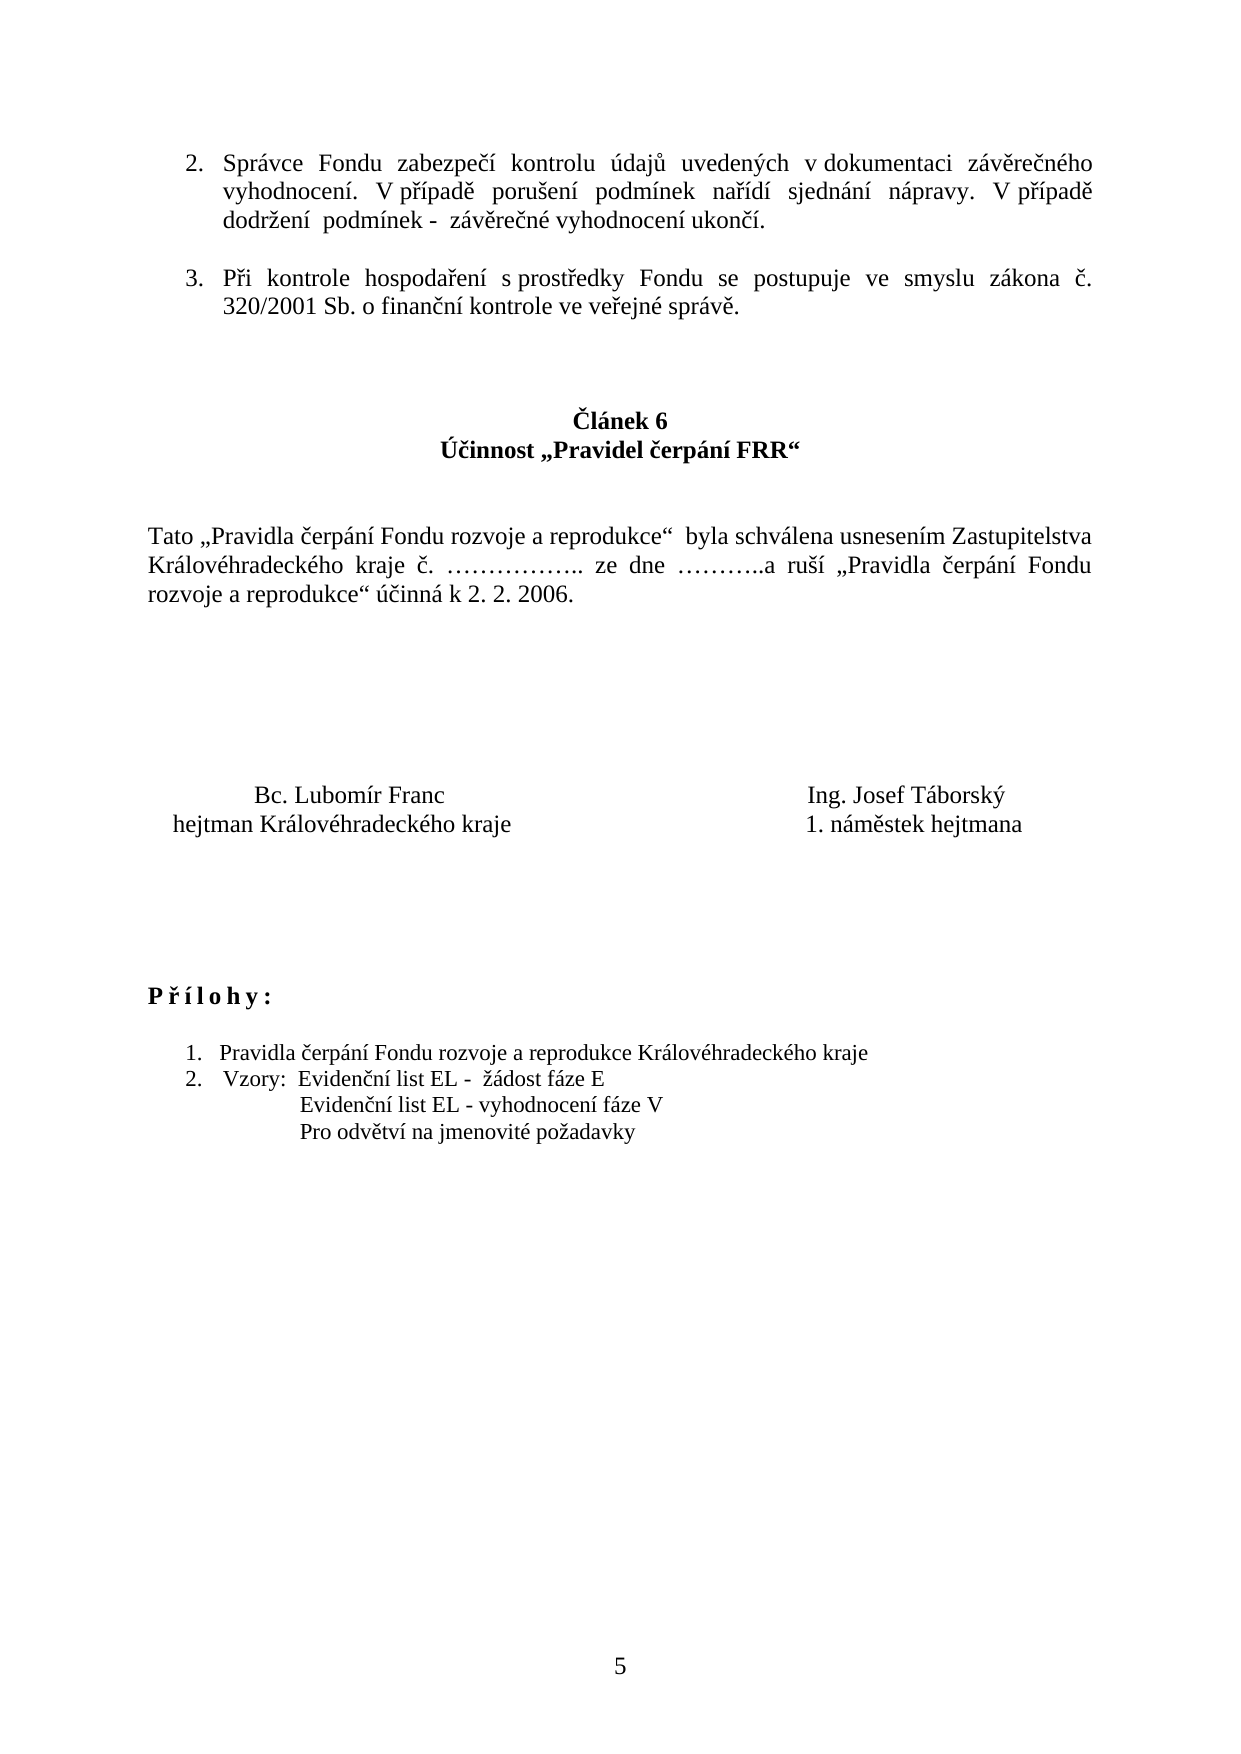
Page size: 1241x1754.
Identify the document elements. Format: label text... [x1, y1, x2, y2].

list Vzory: Evidenční list EL - žádost fáze E [185, 1065, 1093, 1092]
text Účinnost „Pravidel čerpání FRR“ [148, 435, 1093, 464]
text Tato „Pravidla čerpání Fondu rozvoje a reprodukce“ byla schválena usnesením Zastupitelstva Královéhradeckého kraje č. …………….. ze dne ………..a ruší „Pravidla čerpání Fondu rozvoje a reprodukce“ účinná k 2. 2. 2006. [148, 521, 1093, 608]
text hejtman Královéhradeckého kraje 1. náměstek hejtmana [148, 809, 1093, 838]
text Evidenční list EL - vyhodnocení fáze V [185, 1092, 1093, 1118]
text Článek 6 [148, 406, 1093, 435]
text Přílohy: [148, 981, 1093, 1010]
text Pro odvětví na jmenovité požadavky [185, 1118, 1093, 1144]
list Správce Fondu zabezpečí kontrolu údajů uvedených v dokumentaci závěrečného vyhodnocení. V případě porušení podmínek nařídí sjednání nápravy. V případě dodržení podmínek - závěrečné vyhodnocení ukončí. [185, 148, 1093, 234]
text Bc. Lubomír Franc Ing. Josef Táborský [148, 780, 1093, 809]
list Pravidla čerpání Fondu rozvoje a reprodukce Královéhradeckého kraje [185, 1039, 1093, 1065]
list Při kontrole hospodaření s prostředky Fondu se postupuje ve smyslu zákona č. 320/2001 Sb. o finanční kontrole ve veřejné správě. [185, 263, 1093, 320]
